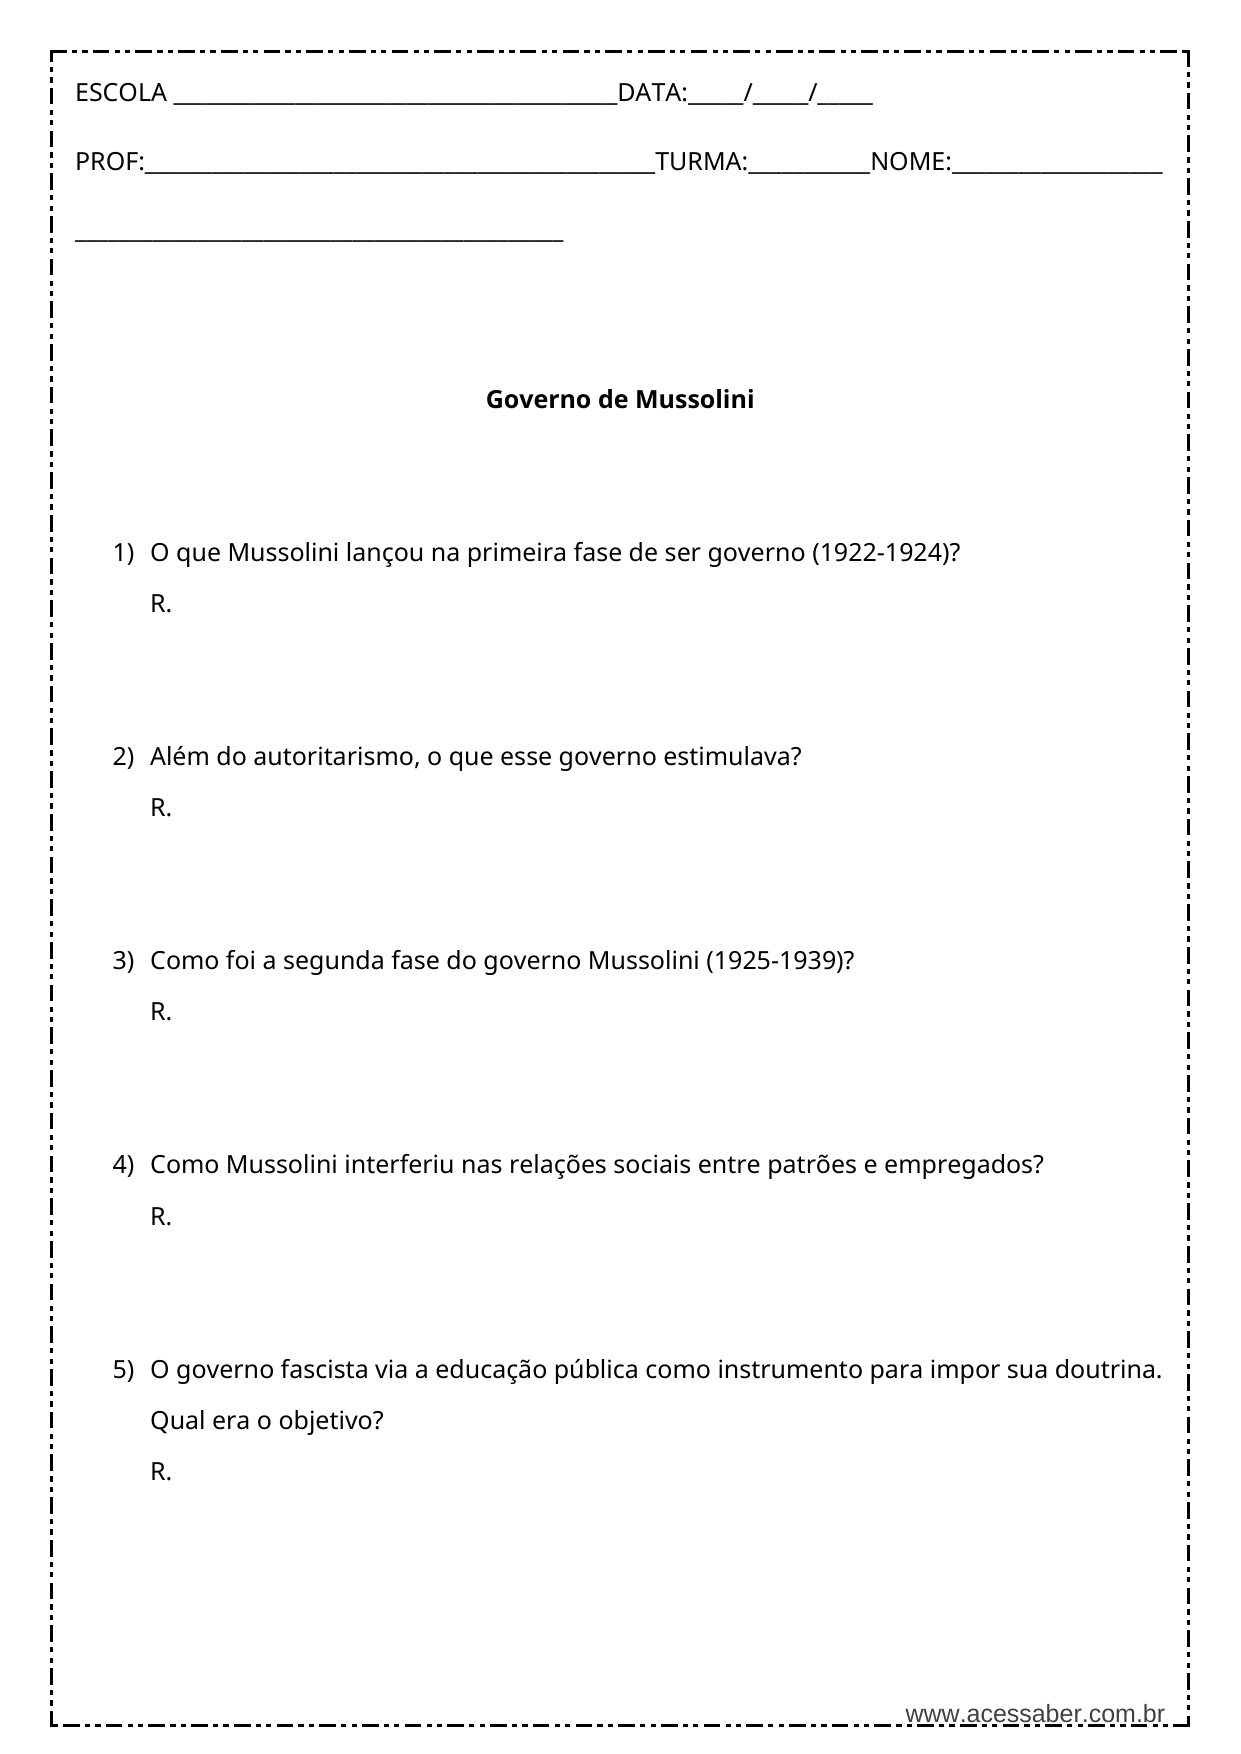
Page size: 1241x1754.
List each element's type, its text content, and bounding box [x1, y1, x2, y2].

list R. [150, 1453, 1165, 1487]
list Como foi a segunda fase do governo Mussolini (1925-1939)? [112, 943, 1165, 977]
list Além do autoritarismo, o que esse governo estimulava? [112, 739, 1165, 773]
text Governo de Mussolini [75, 381, 1165, 416]
list R. [150, 994, 1165, 1028]
list R. [150, 790, 1165, 824]
list O que Mussolini lançou na primeira fase de ser governo (1922-1924)? [112, 534, 1165, 569]
list R. [150, 1198, 1165, 1232]
list Como Mussolini interferiu nas relações sociais entre patrões e empregados? [112, 1147, 1165, 1181]
list O governo fascista via a educação pública como instrumento para impor sua doutrina. Qual era o objetivo? [112, 1351, 1165, 1436]
text ESCOLA ________________________________________DATA:_____/_____/_____ [75, 75, 1165, 109]
text PROF:______________________________________________TURMA:___________NOME:_______________________________________________________________ [75, 143, 1165, 245]
list R. [150, 586, 1165, 620]
